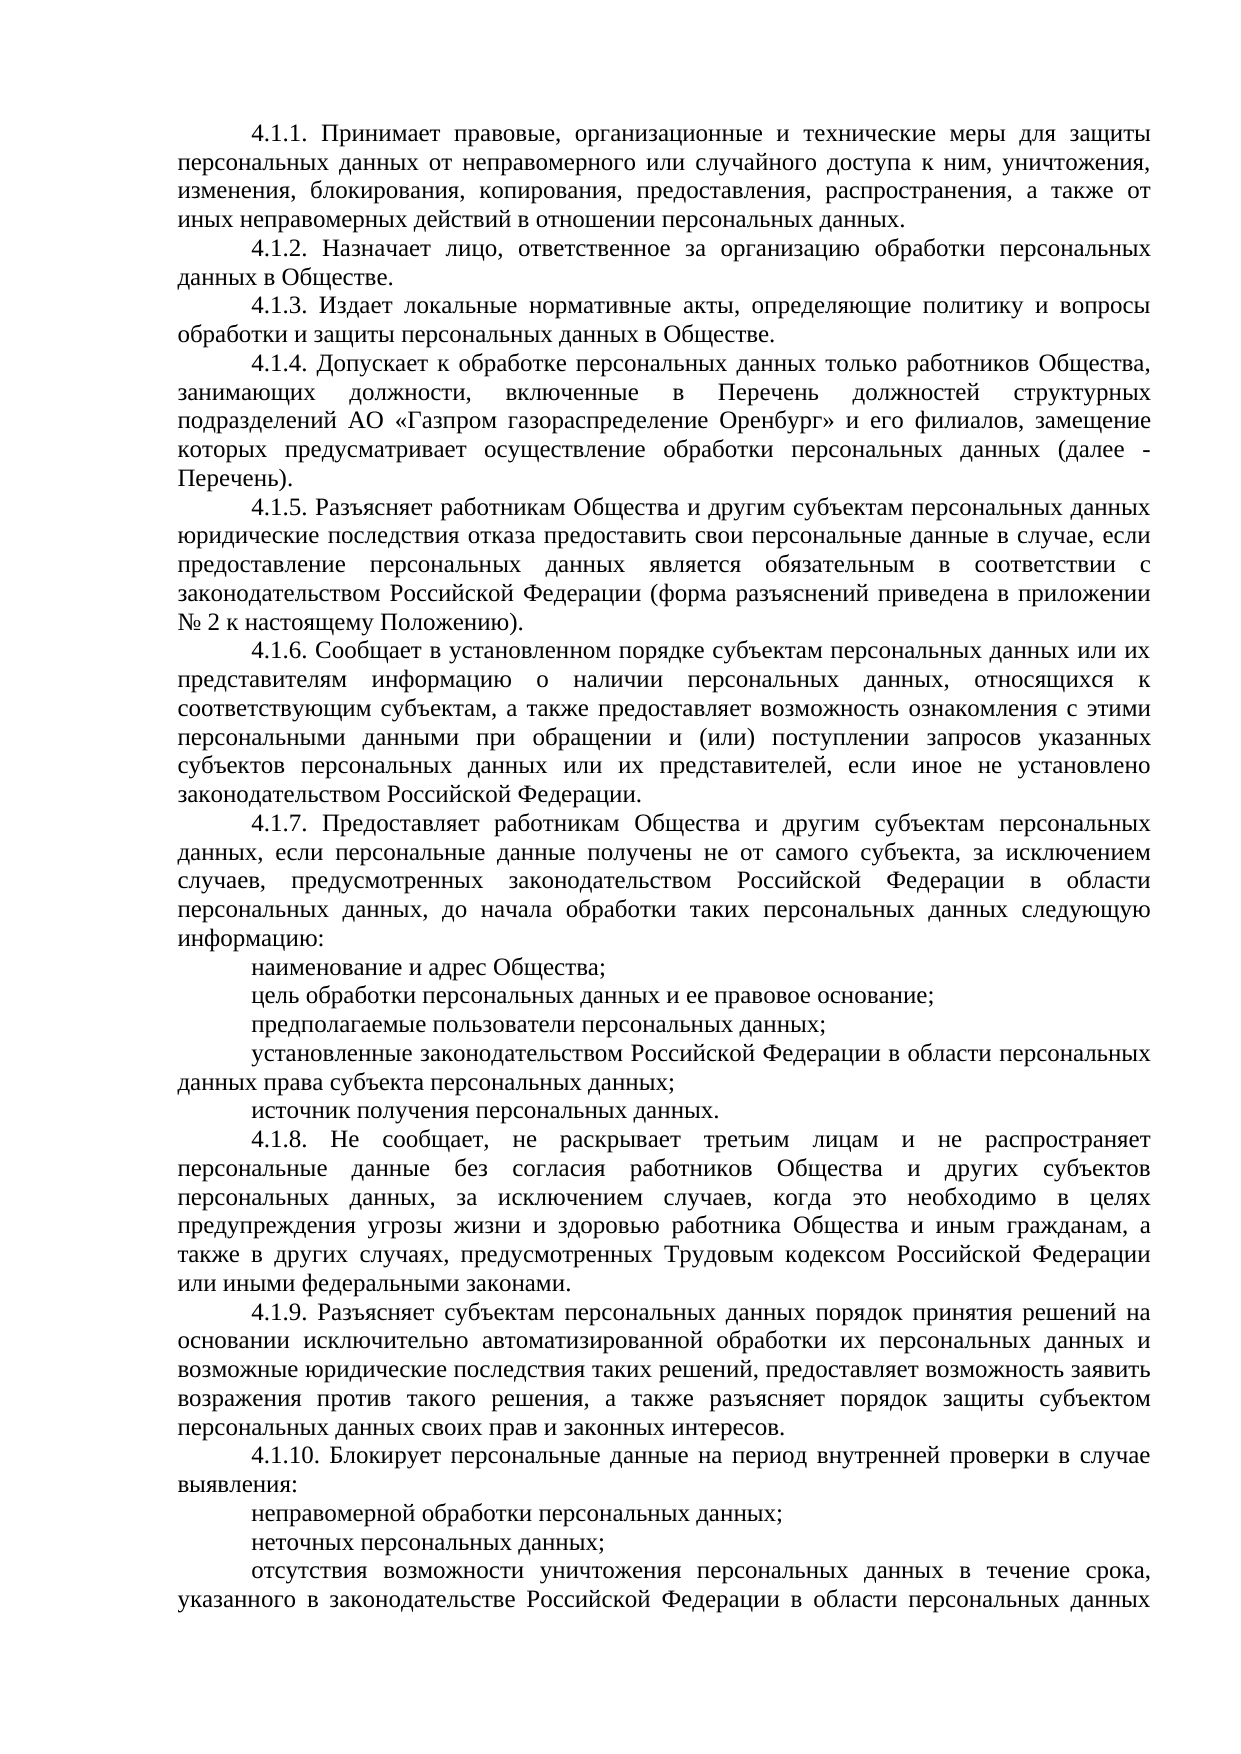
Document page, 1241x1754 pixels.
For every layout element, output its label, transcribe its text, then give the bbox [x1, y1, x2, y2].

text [177, 1556, 1152, 1613]
text 4.1.9. Разъясняет субъектам персональных данных порядок принятия решений на основании исключительно автоматизированной обработки их персональных данных и возможные юридические последствия таких решений, предоставляет возможность заявить возражения против такого решения, а также разъясняет порядок защиты субъектом персональных данных своих прав и законных интересов. [177, 1297, 1152, 1441]
text 4.1.10. Блокирует персональные данные на период внутренней проверки в случае выявления: [177, 1441, 1152, 1498]
text наименование и адрес Общества; [177, 952, 1152, 981]
text неточных персональных данных; [177, 1527, 1152, 1556]
text 4.1.1. Принимает правовые, организационные и технические меры для защиты персональных данных от неправомерного или случайного доступа к ним, уничтожения, изменения, блокирования, копирования, предоставления, распространения, а также от иных неправомерных действий в отношении персональных данных. [177, 118, 1152, 233]
text неправомерной обработки персональных данных; [177, 1498, 1152, 1527]
text установленные законодательством Российской Федерации в области персональных данных права субъекта персональных данных; [177, 1038, 1152, 1096]
text 4.1.2. Назначает лицо, ответственное за организацию обработки персональных данных в Обществе. [177, 233, 1152, 291]
text источник получения персональных данных. [177, 1096, 1152, 1124]
text 4.1.4. Допускает к обработке персональных данных только работников Общества, занимающих должности, включенные в Перечень должностей структурных подразделений АО «Газпром газораспределение Оренбург» и его филиалов, замещение которых предусматривает осуществление обработки персональных данных (далее - Перечень). [177, 348, 1152, 492]
text предполагаемые пользователи персональных данных; [177, 1009, 1152, 1038]
text 4.1.7. Предоставляет работникам Общества и другим субъектам персональных данных, если персональные данные получены не от самого субъекта, за исключением случаев, предусмотренных законодательством Российской Федерации в области персональных данных, до начала обработки таких персональных данных следующую информацию: [177, 808, 1152, 952]
text цель обработки персональных данных и ее правовое основание; [177, 981, 1152, 1009]
text 4.1.6. Сообщает в установленном порядке субъектам персональных данных или их представителям информацию о наличии персональных данных, относящихся к соответствующим субъектам, а также предоставляет возможность ознакомления с этими персональными данными при обращении и (или) поступлении запросов указанных субъектов персональных данных или их представителей, если иное не установлено законодательством Российской Федерации. [177, 636, 1152, 808]
text 4.1.3. Издает локальные нормативные акты, определяющие политику и вопросы обработки и защиты персональных данных в Обществе. [177, 291, 1152, 348]
text 4.1.5. Разъясняет работникам Общества и другим субъектам персональных данных юридические последствия отказа предоставить свои персональные данные в случае, если предоставление персональных данных является обязательным в соответствии с законодательством Российской Федерации (форма разъяснений приведена в приложении № 2 к настоящему Положению). [177, 492, 1152, 636]
text 4.1.8. Не сообщает, не раскрывает третьим лицам и не распространяет персональные данные без согласия работников Общества и других субъектов персональных данных, за исключением случаев, когда это необходимо в целях предупреждения угрозы жизни и здоровью работника Общества и иным гражданам, а также в других случаях, предусмотренных Трудовым кодексом Российской Федерации или иными федеральными законами. [177, 1124, 1152, 1297]
